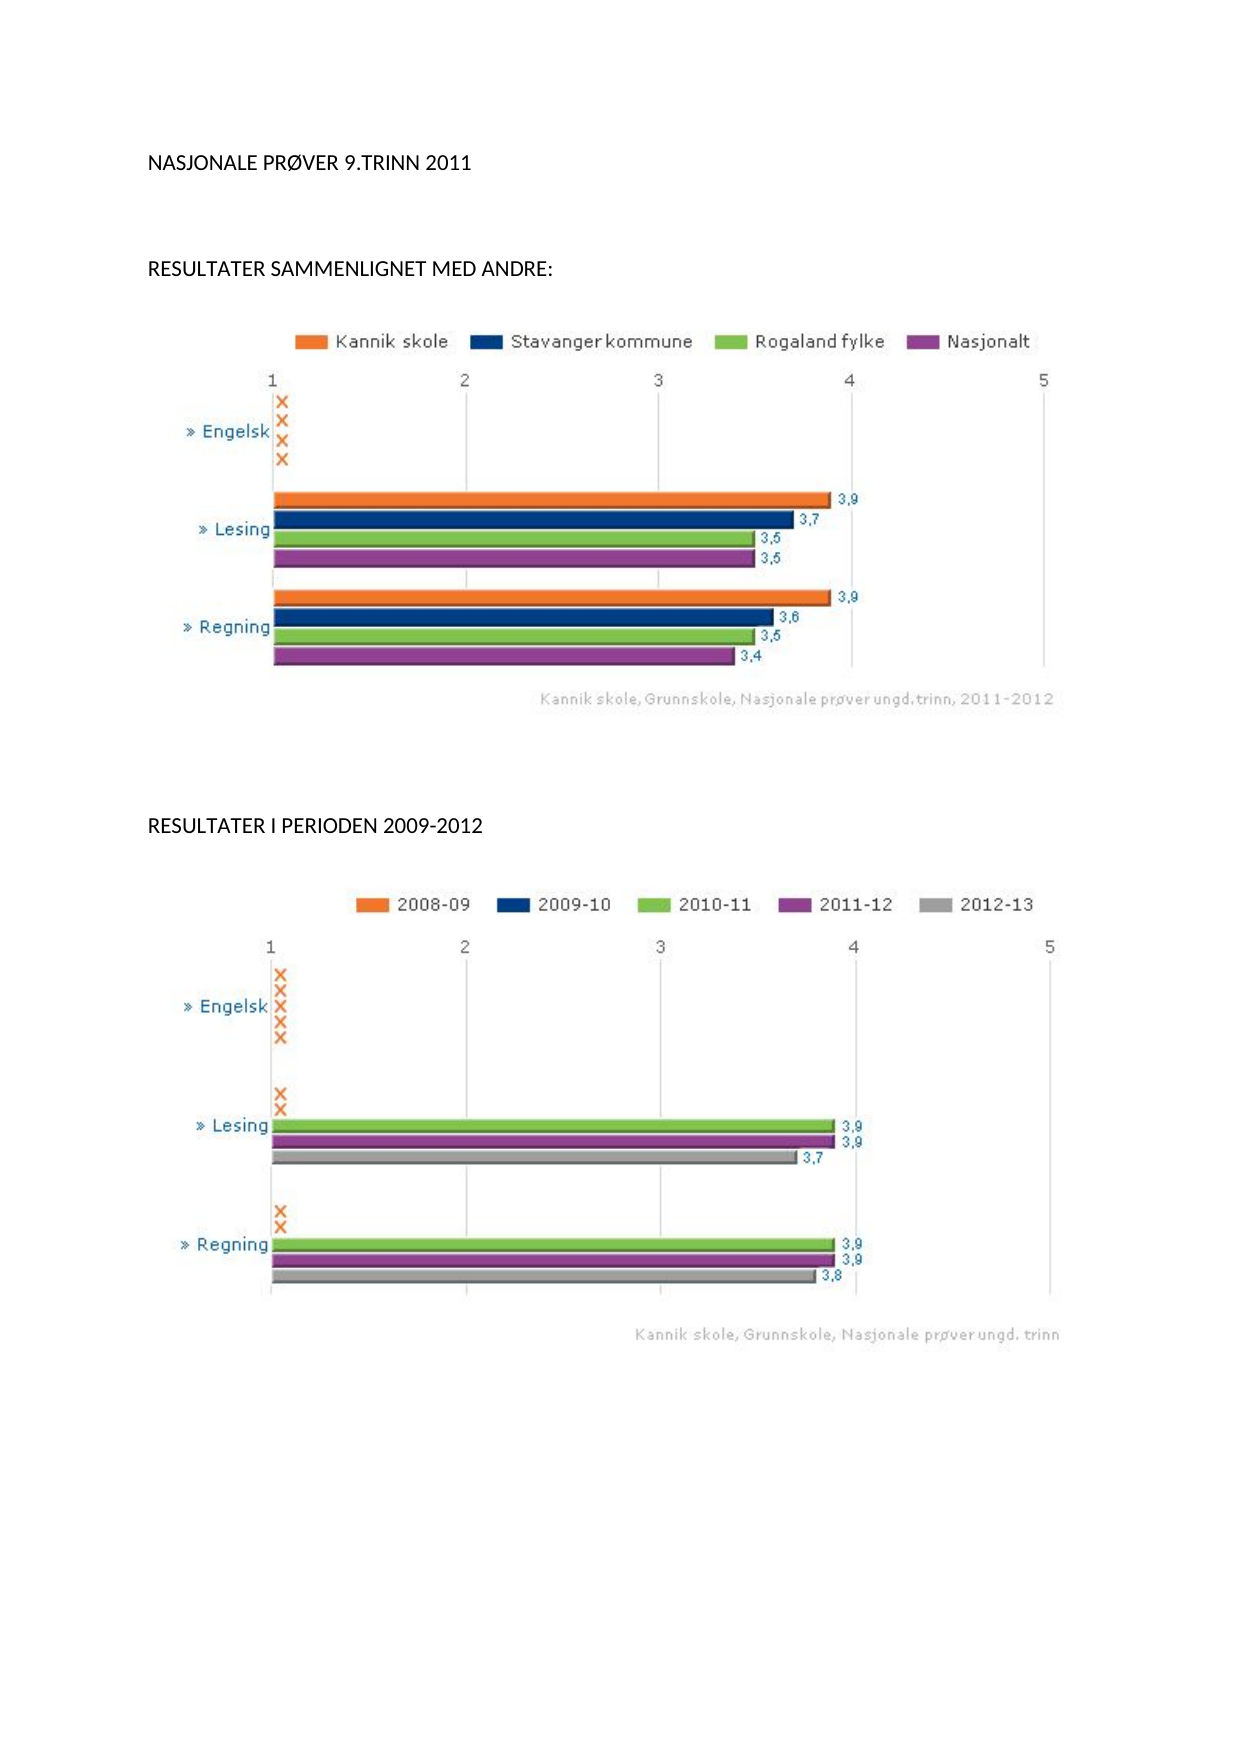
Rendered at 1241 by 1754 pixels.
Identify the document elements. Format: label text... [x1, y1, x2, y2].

text RESULTATER SAMMENLIGNET MED ANDRE: [148, 254, 1093, 282]
text NASJONALE PRØVER 9.TRINN 2011 [148, 148, 1093, 176]
picture [147, 864, 1084, 1373]
text RESULTATER I PERIODEN 2009-2012 [148, 812, 1093, 839]
picture [147, 306, 1093, 734]
